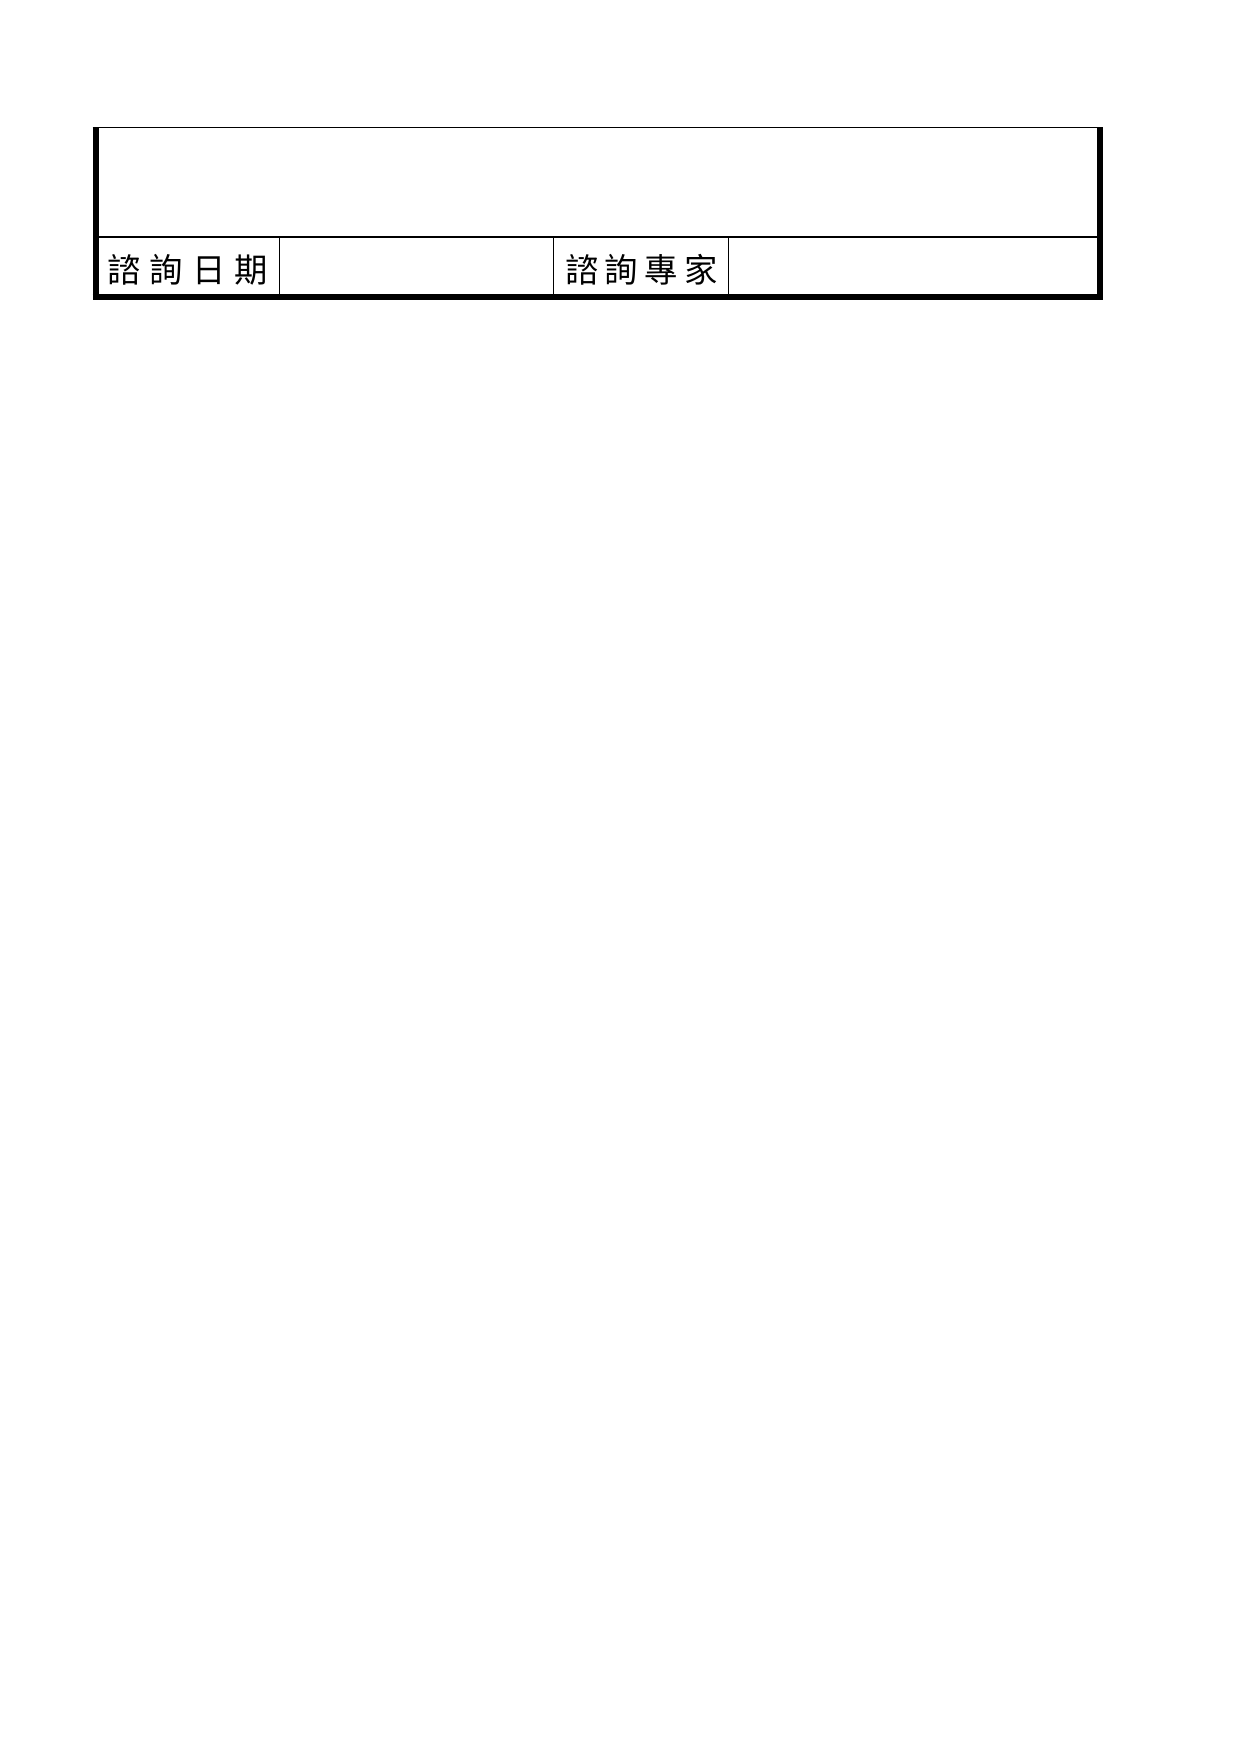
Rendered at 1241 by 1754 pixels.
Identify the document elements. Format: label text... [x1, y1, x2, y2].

table_cell 諮詢日期 [99, 238, 279, 294]
table_cell [99, 128, 1097, 236]
table_cell 諮詢專家 [554, 238, 728, 294]
table_cell [729, 238, 1097, 294]
table_cell [280, 238, 553, 294]
